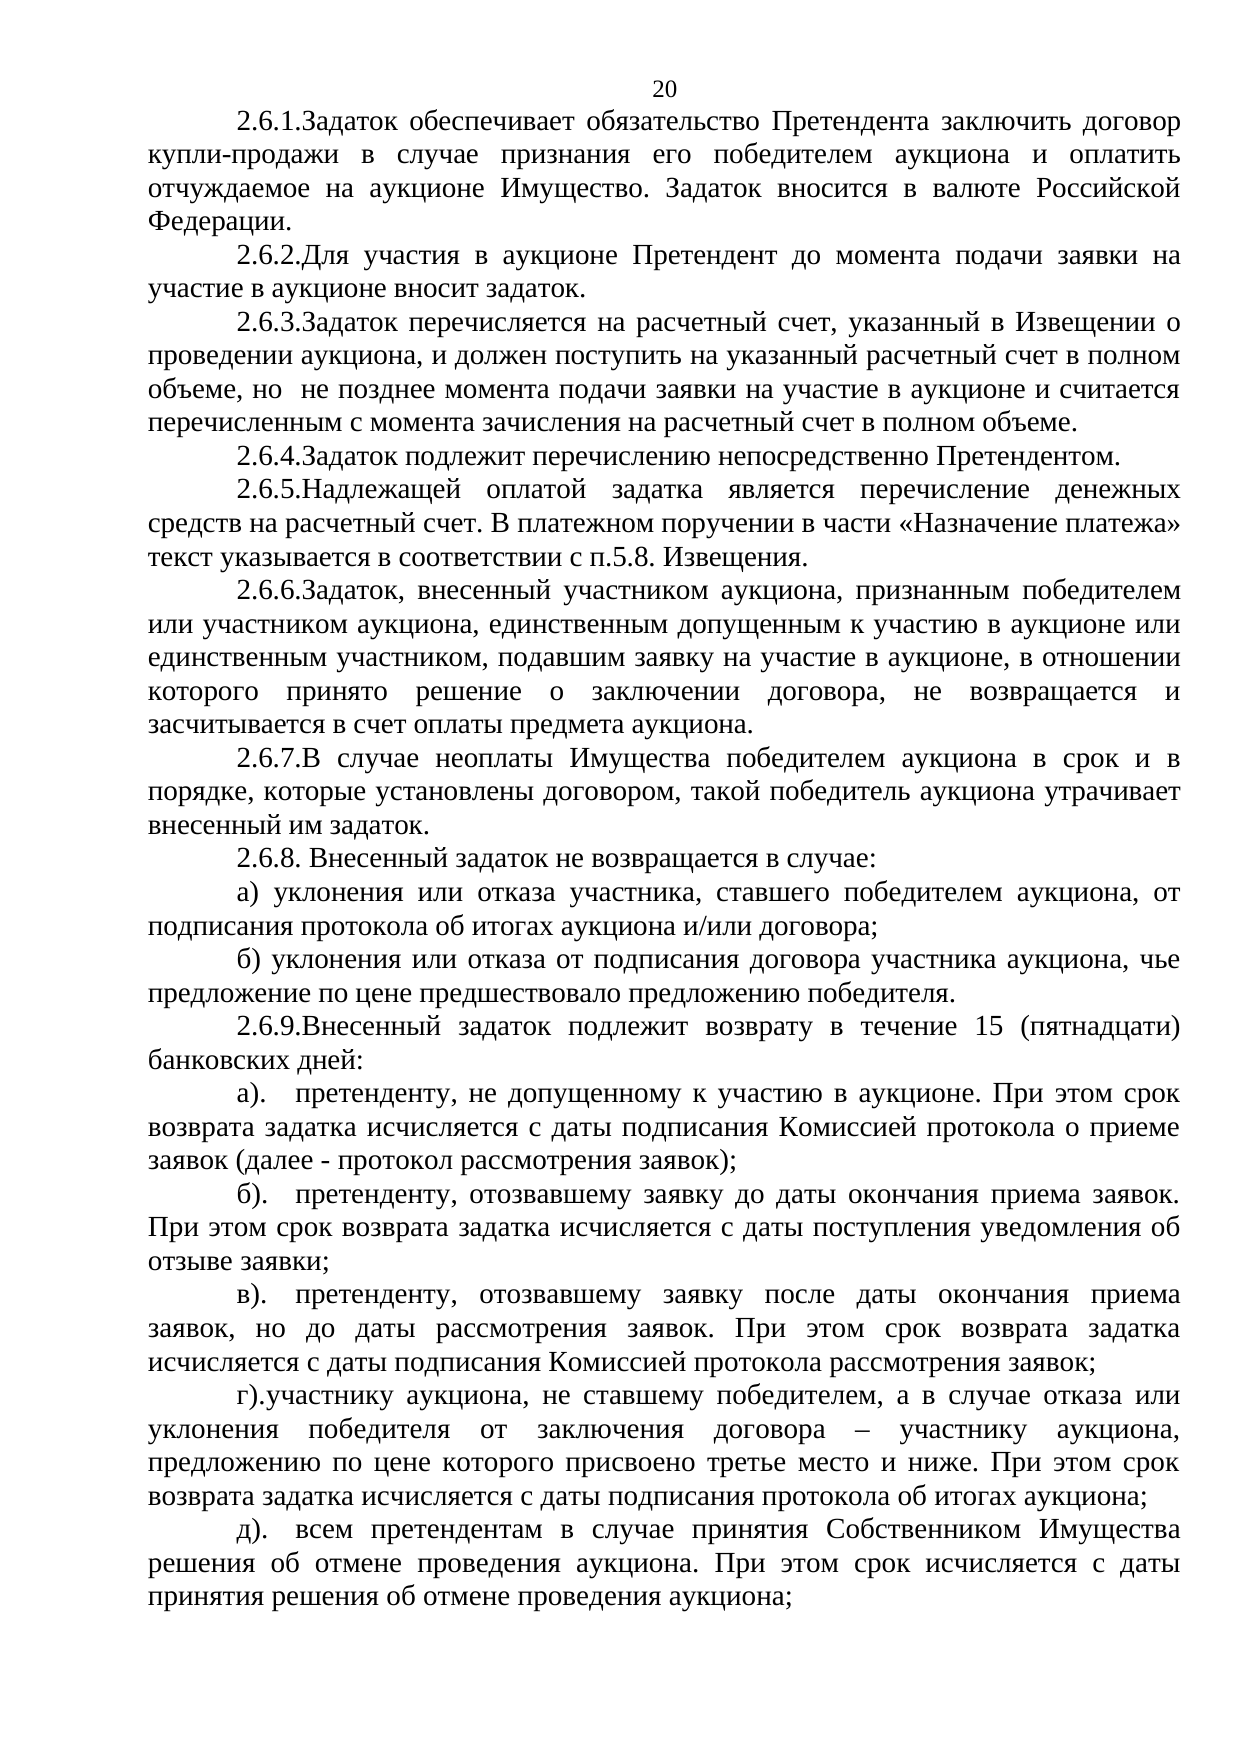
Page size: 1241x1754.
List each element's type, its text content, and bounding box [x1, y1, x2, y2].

list претенденту, отозвавшему заявку до даты окончания приема заявок. При этом срок возврата задатка исчисляется с даты поступления уведомления об отзыве заявки; [148, 1176, 1181, 1277]
list 2.6.9.Внесенный задаток подлежит возврату в течение 15 (пятнадцати) банковских дней: [148, 1008, 1181, 1075]
list участнику аукциона, не ставшему победителем, а в случае отказа или уклонения победителя от заключения договора – участнику аукциона, предложению по цене которого присвоено третье место и ниже. При этом срок возврата задатка исчисляется с даты подписания протокола об итогах аукциона; [148, 1377, 1181, 1511]
list а) уклонения или отказа участника, ставшего победителем аукциона, от подписания протокола об итогах аукциона и/или договора; [148, 874, 1181, 941]
list 2.6.5.Надлежащей оплатой задатка является перечисление денежных средств на расчетный счет. В платежном поручении в части «Назначение платежа» текст указывается в соответствии с п.5.8. Извещения. [148, 472, 1181, 572]
list всем претендентам в случае принятия Собственником Имущества решения об отмене проведения аукциона. При этом срок исчисляется с даты принятия решения об отмене проведения аукциона; [148, 1511, 1181, 1612]
list 2.6.6.Задаток, внесенный участником аукциона, признанным победителем или участником аукциона, единственным допущенным к участию в аукционе или единственным участником, подавшим заявку на участие в аукционе, в отношении которого принято решение о заключении договора, не возвращается и засчитывается в счет оплаты предмета аукциона. [148, 572, 1181, 740]
list претенденту, не допущенному к участию в аукционе. При этом срок возврата задатка исчисляется с даты подписания Комиссией протокола о приеме заявок (далее - протокол рассмотрения заявок); [148, 1075, 1181, 1176]
text б) уклонения или отказа от подписания договора участника аукциона, чье предложение по цене предшествовало предложению победителя. [148, 941, 1181, 1008]
list 2.6.4.Задаток подлежит перечислению непосредственно Претендентом. [148, 438, 1181, 472]
list 2.6.3.Задаток перечисляется на расчетный счет, указанный в Извещении о проведении аукциона, и должен поступить на указанный расчетный счет в полном объеме, но не позднее момента подачи заявки на участие в аукционе и считается перечисленным с момента зачисления на расчетный счет в полном объеме. [148, 304, 1181, 438]
list 2.6.1.Задаток обеспечивает обязательство Претендента заключить договор купли-продажи в случае признания его победителем аукциона и оплатить отчуждаемое на аукционе Имущество. Задаток вносится в валюте Российской Федерации. [148, 103, 1181, 237]
list 2.6.7.В случае неоплаты Имущества победителем аукциона в срок и в порядке, которые установлены договором, такой победитель аукциона утрачивает внесенный им задаток. [148, 740, 1181, 841]
list 2.6.8. Внесенный задаток не возвращается в случае: [148, 841, 1181, 874]
list претенденту, отозвавшему заявку после даты окончания приема заявок, но до даты рассмотрения заявок. При этом срок возврата задатка исчисляется с даты подписания Комиссией протокола рассмотрения заявок; [148, 1277, 1181, 1377]
list 2.6.2.Для участия в аукционе Претендент до момента подачи заявки на участие в аукционе вносит задаток. [148, 237, 1181, 304]
